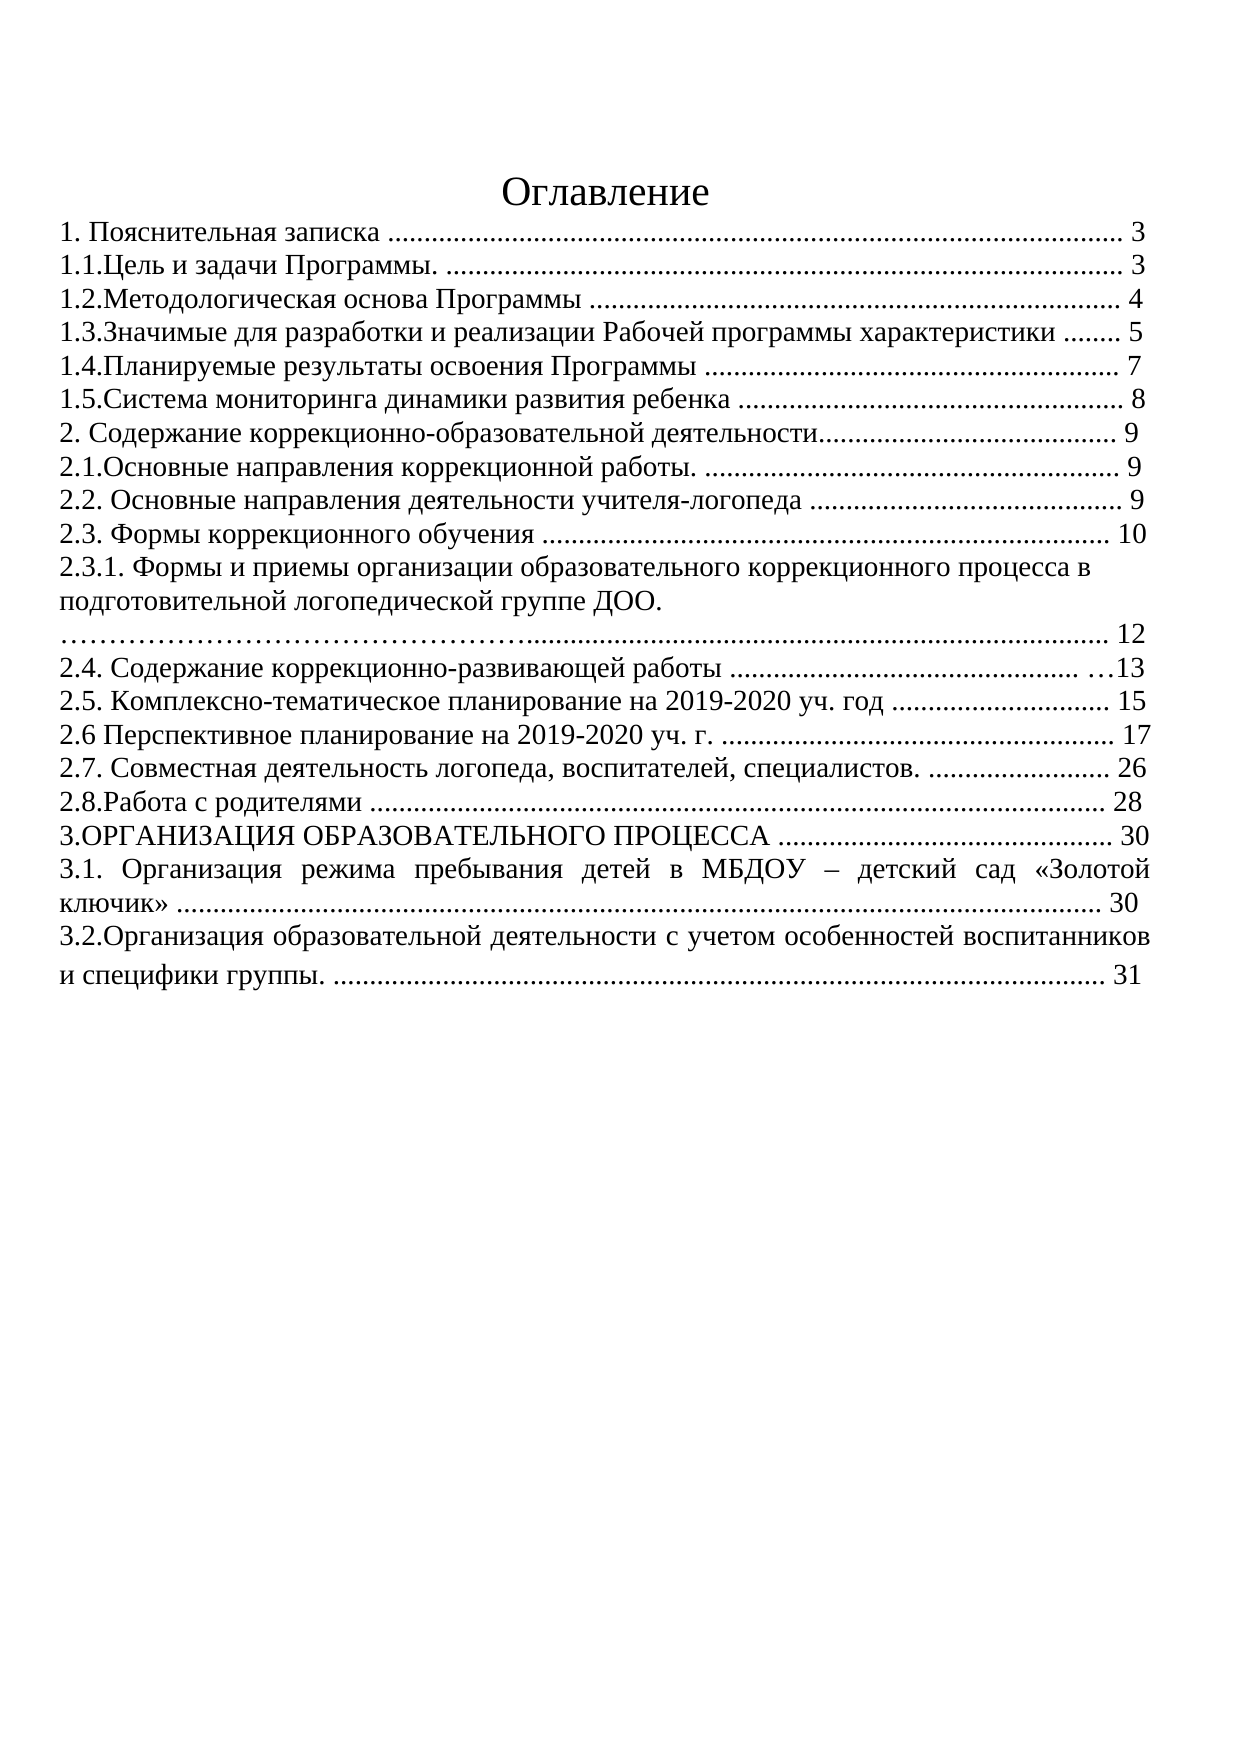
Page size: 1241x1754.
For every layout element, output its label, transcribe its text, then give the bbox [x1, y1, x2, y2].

text 1.2.Методологическая основа Программы ......................................................................... 4 [59, 281, 1152, 314]
text 1.3.Значимые для разработки и реализации Рабочей программы характеристики ........ 5 [59, 314, 1152, 348]
text 2.6 Перспективное планирование на 2019-2020 уч. г. ...................................................... 17 [59, 717, 1152, 751]
text 3.ОРГАНИЗАЦИЯ ОБРАЗОВАТЕЛЬНОГО ПРОЦЕССА .............................................. 30 [59, 818, 1152, 851]
text 2. Содержание коррекционно-образовательной деятельности......................................... 9 [59, 415, 1152, 449]
text 1.1.Цель и задачи Программы. ............................................................................................. 3 [59, 247, 1152, 281]
text 3.1. Организация режима пребывания детей в МБДОУ – детский сад «Золотой ключик» ............................................................................................................................... 30 [59, 851, 1152, 918]
text 1.4.Планируемые результаты освоения Программы ......................................................... 7 [59, 348, 1152, 382]
text 2.8.Работа с родителями ..................................................................................................... 28 [59, 784, 1152, 818]
text 2.7. Совместная деятельность логопеда, воспитателей, специалистов. ......................... 26 [59, 751, 1152, 784]
text 2.3.1. Формы и приемы организации образовательного коррекционного процесса в подготовительной логопедической группе ДОО. …………………………………………................................................................................ 12 [59, 549, 1152, 650]
text 2.4. Содержание коррекционно-развивающей работы ................................................ …13 [59, 650, 1152, 683]
text 3.2.Организация образовательной деятельности с учетом особенностей воспитанников и специфики группы. .......................................................................................................... 31 [59, 918, 1152, 990]
text 1. Пояснительная записка ..................................................................................................... 3 [59, 214, 1152, 247]
text 1.5.Система мониторинга динамики развития ребенка ..................................................... 8 [59, 382, 1152, 415]
text 2.3. Формы коррекционного обучения .............................................................................. 10 [59, 516, 1152, 549]
text 2.1.Основные направления коррекционной работы. ......................................................... 9 [59, 449, 1152, 482]
text 2.2. Основные направления деятельности учителя-логопеда ........................................... 9 [59, 482, 1152, 516]
text 2.5. Комплексно-тематическое планирование на 2019-2020 уч. год .............................. 15 [59, 683, 1152, 717]
text Оглавление [59, 166, 1152, 214]
